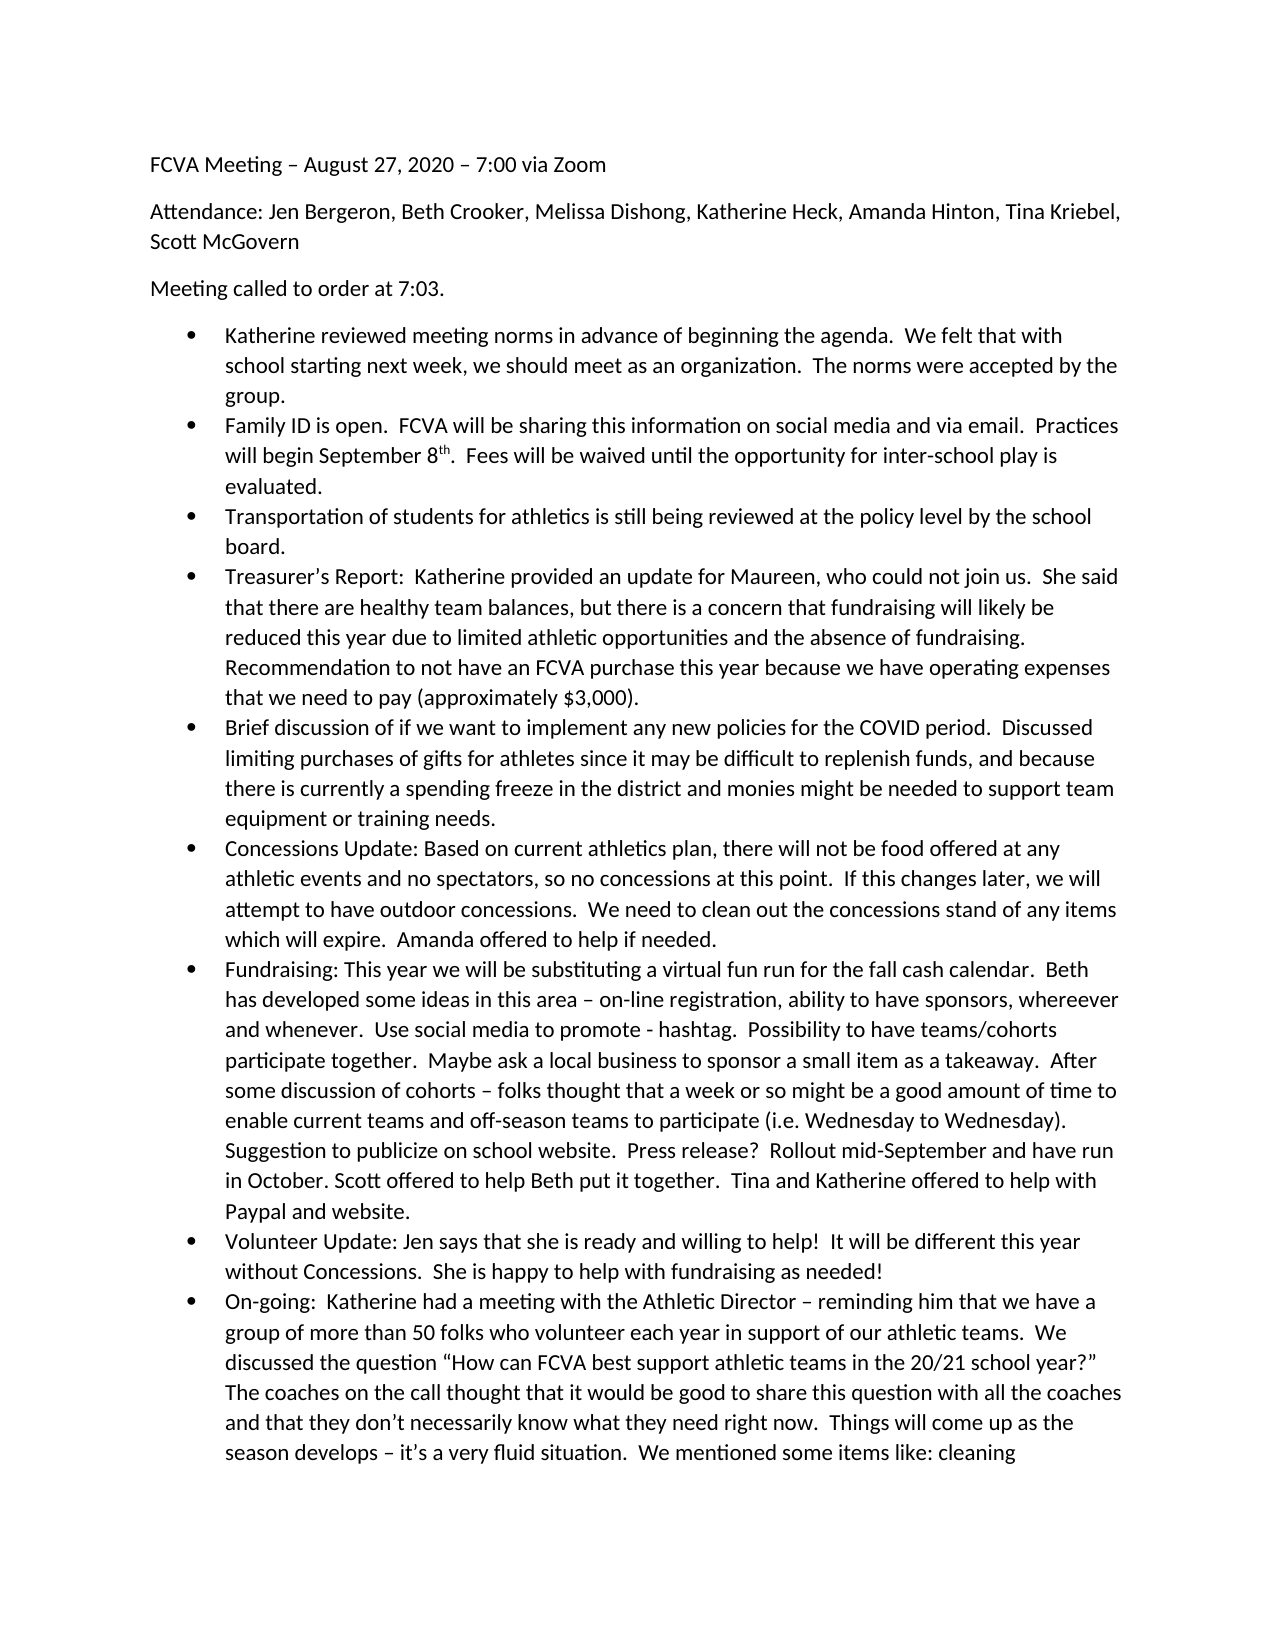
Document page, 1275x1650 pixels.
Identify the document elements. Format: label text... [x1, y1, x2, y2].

text FCVA Meeting – August 27, 2020 – 7:00 via Zoom [150, 150, 1125, 178]
list Family ID is open. FCVA will be sharing this information on social media and via email. Practices will begin September 8th. Fees will be waived until the opportunity for inter-school play is evaluated. [187, 411, 1125, 500]
list Fundraising: This year we will be substituting a virtual fun run for the fall cash calendar. Beth has developed some ideas in this area – on-line registration, ability to have sponsors, whereever and whenever. Use social media to promote - hashtag. Possibility to have teams/cohorts participate together. Maybe ask a local business to sponsor a small item as a takeaway. After some discussion of cohorts – folks thought that a week or so might be a good amount of time to enable current teams and off-season teams to participate (i.e. Wednesday to Wednesday). Suggestion to publicize on school website. Press release? Rollout mid-September and have run in October. Scott offered to help Beth put it together. Tina and Katherine offered to help with Paypal and website. [187, 955, 1125, 1225]
list Transportation of students for athletics is still being reviewed at the policy level by the school board. [187, 502, 1125, 560]
list Katherine reviewed meeting norms in advance of beginning the agenda. We felt that with school starting next week, we should meet as an organization. The norms were accepted by the group. [187, 321, 1125, 409]
list Treasurer’s Report: Katherine provided an update for Maureen, who could not join us. She said that there are healthy team balances, but there is a concern that fundraising will likely be reduced this year due to limited athletic opportunities and the absence of fundraising. Recommendation to not have an FCVA purchase this year because we have operating expenses that we need to pay (approximately $3,000). [187, 562, 1125, 711]
list Brief discussion of if we want to implement any new policies for the COVID period. Discussed limiting purchases of gifts for athletes since it may be difficult to replenish funds, and because there is currently a spending freeze in the district and monies might be needed to support team equipment or training needs. [187, 713, 1125, 832]
text Attendance: Jen Bergeron, Beth Crooker, Melissa Dishong, Katherine Heck, Amanda Hinton, Tina Kriebel, Scott McGovern [150, 197, 1125, 255]
list Concessions Update: Based on current athletics plan, there will not be food offered at any athletic events and no spectators, so no concessions at this point. If this changes later, we will attempt to have outdoor concessions. We need to clean out the concessions stand of any items which will expire. Amanda offered to help if needed. [187, 834, 1125, 953]
list Volunteer Update: Jen says that she is ready and willing to help! It will be different this year without Concessions. She is happy to help with fundraising as needed! [187, 1227, 1125, 1285]
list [187, 1287, 1125, 1467]
text Meeting called to order at 7:03. [150, 274, 1125, 302]
